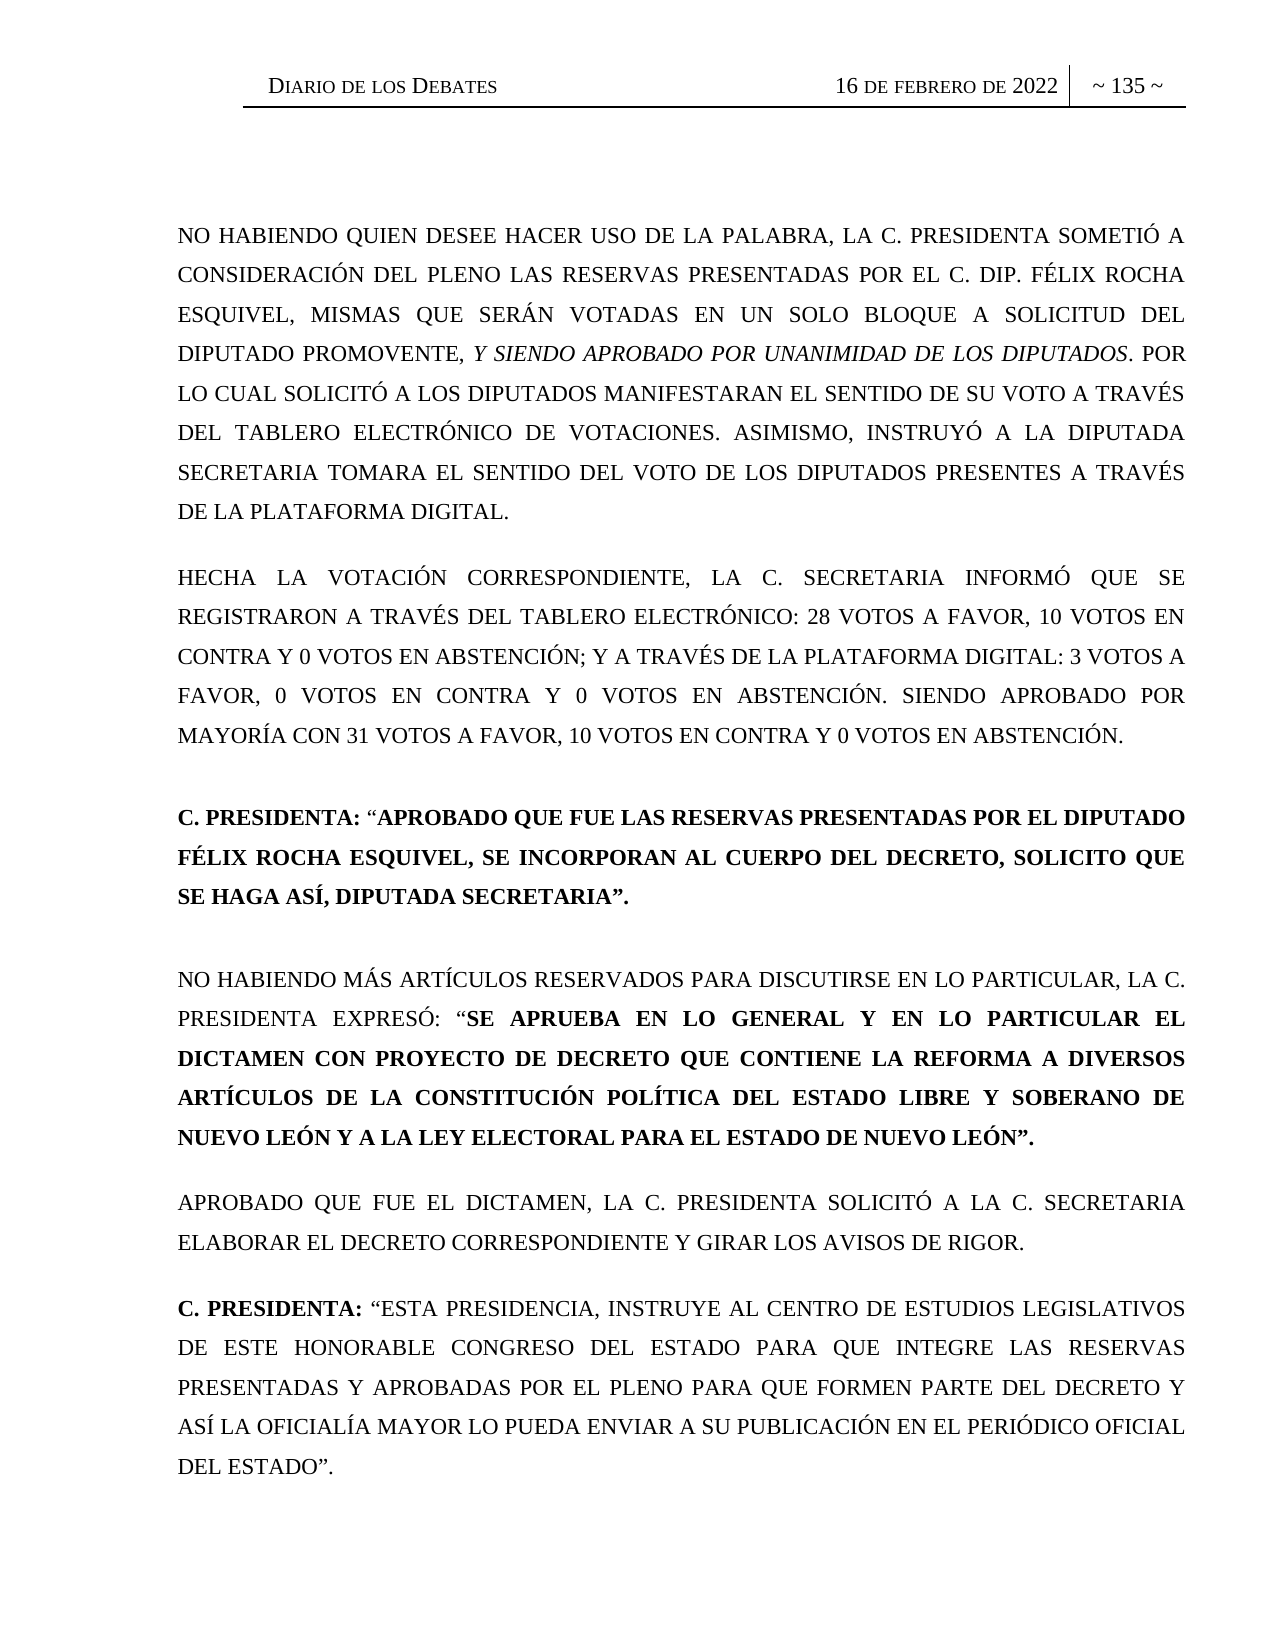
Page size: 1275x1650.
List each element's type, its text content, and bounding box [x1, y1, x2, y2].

text APROBADO QUE FUE EL DICTAMEN, LA C. PRESIDENTA SOLICITÓ A LA C. SECRETARIA ELABORAR EL DECRETO CORRESPONDIENTE Y GIRAR LOS AVISOS DE RIGOR. [177, 1189, 1186, 1255]
text HECHA LA VOTACIÓN CORRESPONDIENTE, LA C. SECRETARIA INFORMÓ QUE SE REGISTRARON A TRAVÉS DEL TABLERO ELECTRÓNICO: 28 VOTOS A FAVOR, 10 VOTOS EN CONTRA Y 0 VOTOS EN ABSTENCIÓN; Y A TRAVÉS DE LA PLATAFORMA DIGITAL: 3 VOTOS A FAVOR, 0 VOTOS EN CONTRA Y 0 VOTOS EN ABSTENCIÓN. SIENDO APROBADO POR MAYORÍA CON 31 VOTOS A FAVOR, 10 VOTOS EN CONTRA Y 0 VOTOS EN ABSTENCIÓN. [177, 564, 1186, 748]
text NO HABIENDO MÁS ARTÍCULOS RESERVADOS PARA DISCUTIRSE EN LO PARTICULAR, LA C. PRESIDENTA EXPRESÓ: “SE APRUEBA EN LO GENERAL Y EN LO PARTICULAR EL DICTAMEN CON PROYECTO DE DECRETO QUE CONTIENE LA REFORMA A DIVERSOS ARTÍCULOS DE LA CONSTITUCIÓN POLÍTICA DEL ESTADO LIBRE Y SOBERANO DE NUEVO LEÓN Y A LA LEY ELECTORAL PARA EL ESTADO DE NUEVO LEÓN”. [177, 966, 1186, 1150]
text NO HABIENDO QUIEN DESEE HACER USO DE LA PALABRA, LA C. PRESIDENTA SOMETIÓ A CONSIDERACIÓN DEL PLENO LAS RESERVAS PRESENTADAS POR EL C. DIP. FÉLIX ROCHA ESQUIVEL, MISMAS QUE SERÁN VOTADAS EN UN SOLO BLOQUE A SOLICITUD DEL DIPUTADO PROMOVENTE, Y SIENDO APROBADO POR UNANIMIDAD DE LOS DIPUTADOS. POR LO CUAL SOLICITÓ A LOS DIPUTADOS MANIFESTARAN EL SENTIDO DE SU VOTO A TRAVÉS DEL TABLERO ELECTRÓNICO DE VOTACIONES. ASIMISMO, INSTRUYÓ A LA DIPUTADA SECRETARIA TOMARA EL SENTIDO DEL VOTO DE LOS DIPUTADOS PRESENTES A TRAVÉS DE LA PLATAFORMA DIGITAL. [177, 222, 1186, 524]
text C. PRESIDENTA: “APROBADO QUE FUE LAS RESERVAS PRESENTADAS POR EL DIPUTADO FÉLIX ROCHA ESQUIVEL, SE INCORPORAN AL CUERPO DEL DECRETO, SOLICITO QUE SE HAGA ASÍ, DIPUTADA SECRETARIA”. [177, 804, 1186, 909]
text C. PRESIDENTA: “ESTA PRESIDENCIA, INSTRUYE AL CENTRO DE ESTUDIOS LEGISLATIVOS DE ESTE HONORABLE CONGRESO DEL ESTADO PARA QUE INTEGRE LAS RESERVAS PRESENTADAS Y APROBADAS POR EL PLENO PARA QUE FORMEN PARTE DEL DECRETO Y ASÍ LA OFICIALÍA MAYOR LO PUEDA ENVIAR A SU PUBLICACIÓN EN EL PERIÓDICO OFICIAL DEL ESTADO”. [177, 1295, 1186, 1479]
